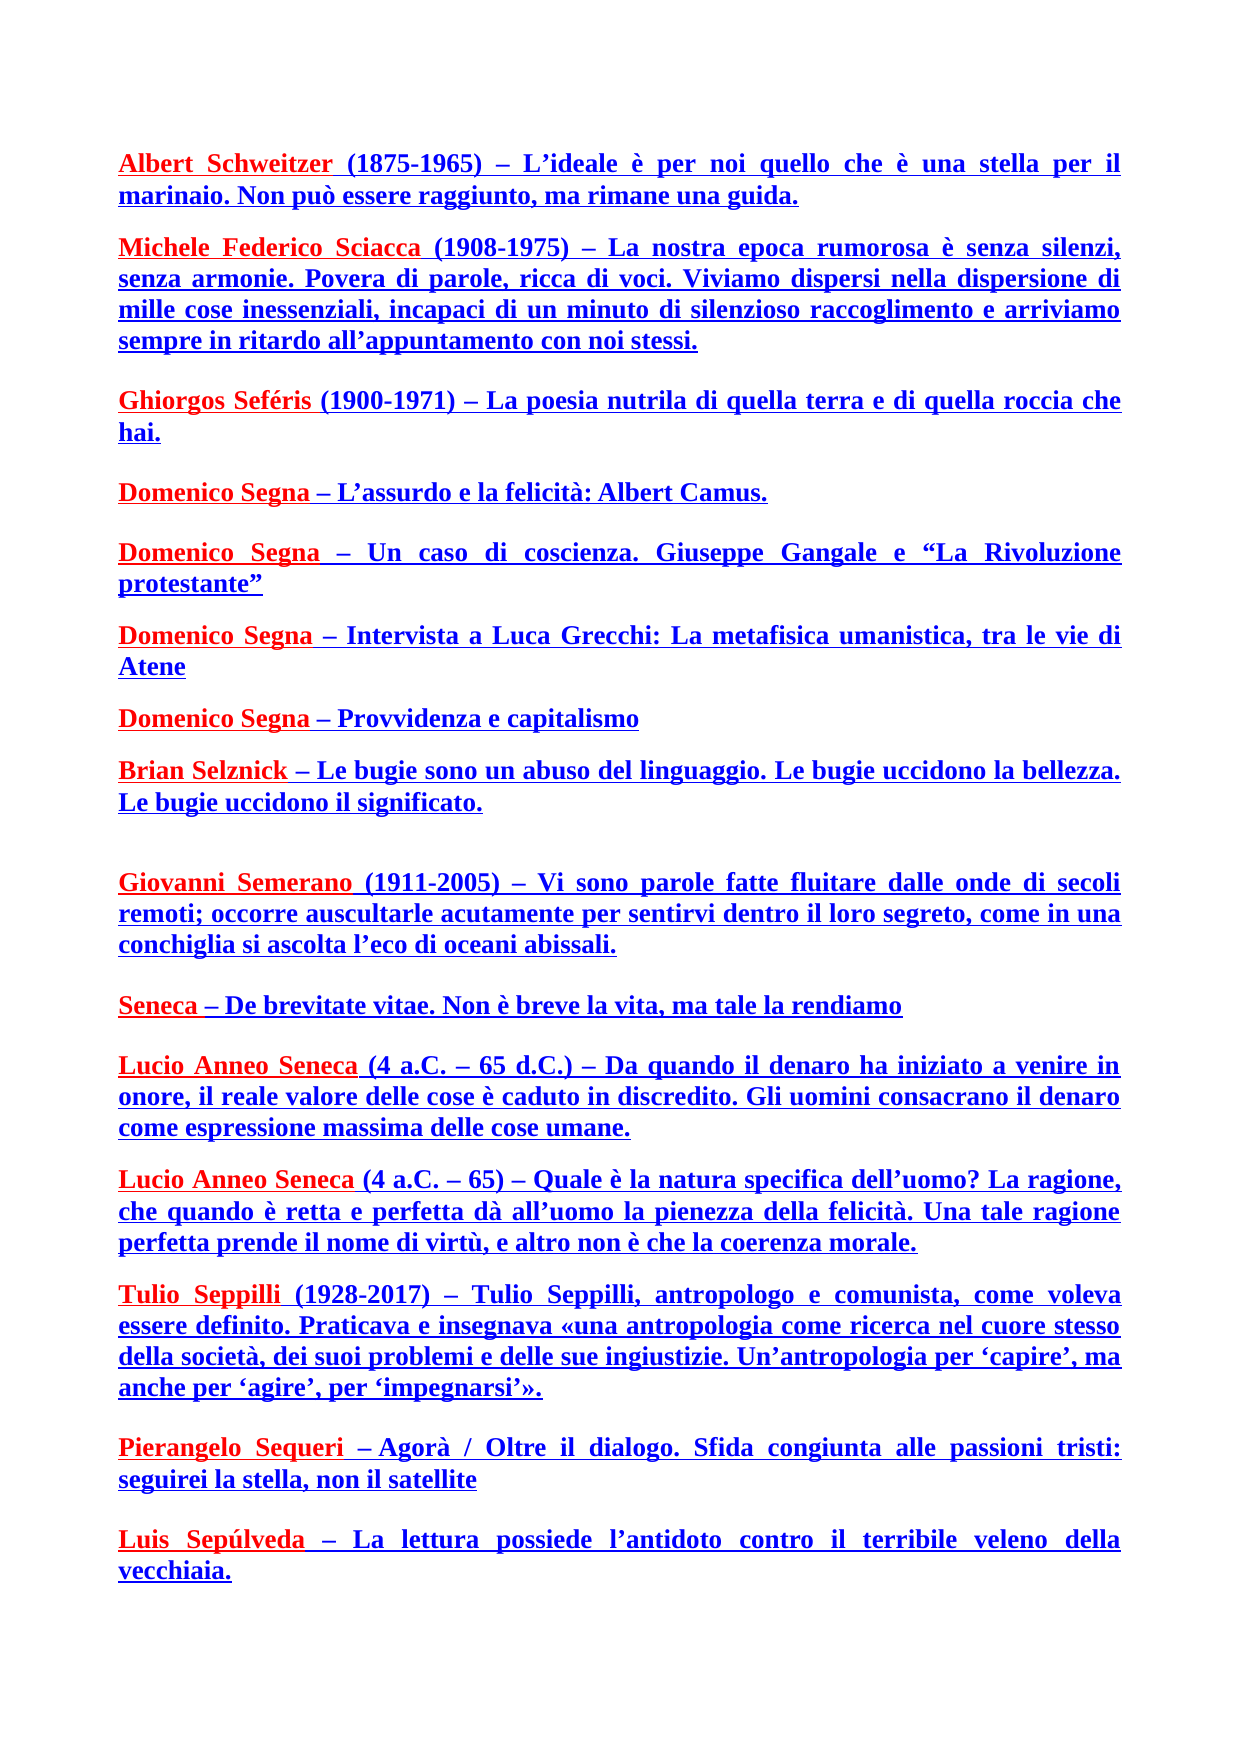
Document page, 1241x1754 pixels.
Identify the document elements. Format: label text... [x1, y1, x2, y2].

subtitle Domenico Segna – Intervista a Luca Grecchi: La metafisica umanistica, tra le vie di Atene [118, 619, 1122, 647]
subtitle Ghiorgos Seféris (1900-1971) – La poesia nutrila di quella terra e di quella roccia che hai. [118, 413, 1122, 447]
subtitle Tulio Seppilli (1928-2017) – Tulio Seppilli, antropologo e comunista, come voleva essere definito. Praticava e insegnava «una antropologia come ricerca nel cuore stesso della società, dei suoi problemi e delle sue ingiustizie. Un’antropologia per ‘capire’, ma anche per ‘agire’, per ‘impegnarsi’». [118, 1278, 1122, 1305]
subtitle Albert Schweitzer (1875-1965) – L’ideale è per noi quello che è una stella per il marinaio. Non può essere raggiunto, ma rimane una guida. [118, 148, 1122, 210]
subtitle Giovanni Semerano (1911-2005) – Vi sono parole fatte fluitare dalle onde di secoli remoti; occorre auscultarle acutamente per sentirvi dentro il loro segreto, come in una conchiglia si ascolta l’eco di oceani abissali. [118, 926, 1122, 960]
subtitle Domenico Segna – Provvidenza e capitalismo [118, 702, 1122, 734]
subtitle Seneca – De brevitate vitae. Non è breve la vita, ma tale la rendiamo [118, 989, 1122, 1020]
subtitle Domenico Segna – L’assurdo e la felicità: Albert Camus. [118, 476, 1122, 507]
subtitle Domenico Segna – Intervista a Luca Grecchi: La metafisica umanistica, tra le vie di Atene [118, 648, 1122, 682]
subtitle Pierangelo Sequeri – Agorà / Oltre il dialogo. Sfida congiunta alle passioni tristi: seguirei la stella, non il satellite [118, 1432, 1122, 1459]
subtitle Tulio Seppilli (1928-2017) – Tulio Seppilli, antropologo e comunista, come voleva essere definito. Praticava e insegnava «una antropologia come ricerca nel cuore stesso della società, dei suoi problemi e delle sue ingiustizie. Un’antropologia per ‘capire’, ma anche per ‘agire’, per ‘impegnarsi’». [118, 1369, 1122, 1402]
subtitle Giovanni Semerano (1911-2005) – Vi sono parole fatte fluitare dalle onde di secoli remoti; occorre auscultarle acutamente per sentirvi dentro il loro segreto, come in una conchiglia si ascolta l’eco di oceani abissali. [118, 866, 1122, 925]
subtitle Domenico Segna – Un caso di coscienza. Giuseppe Gangale e “La Rivoluzione protestante” [118, 565, 1122, 598]
subtitle Lucio Anneo Seneca (4 a.C. – 65) – Quale è la natura specifica dell’uomo? La ragione, che quando è retta e perfetta dà all’uomo la pienezza della felicità. Una tale ragione perfetta prende il nome di virtù, e altro non è che la coerenza morale. [118, 1163, 1122, 1191]
subtitle Tulio Seppilli (1928-2017) – Tulio Seppilli, antropologo e comunista, come voleva essere definito. Praticava e insegnava «una antropologia come ricerca nel cuore stesso della società, dei suoi problemi e delle sue ingiustizie. Un’antropologia per ‘capire’, ma anche per ‘agire’, per ‘impegnarsi’». [118, 1306, 1122, 1367]
text Lucio Anneo Seneca (4 a.C. – 65 d.C.) – Da quando il denaro ha iniziato a venire in onore, il reale valore delle cose è caduto in discredito. Gli uomini consacrano il denaro come espressione massima delle cose umane. [118, 1049, 1122, 1143]
subtitle Pierangelo Sequeri – Agorà / Oltre il dialogo. Sfida congiunta alle passioni tristi: seguirei la stella, non il satellite [118, 1460, 1122, 1494]
subtitle Michele Federico Sciacca (1908-1975) – La nostra epoca rumorosa è senza silenzi, senza armonie. Povera di parole, ricca di voci. Viviamo dispersi nella dispersione di mille cose inessenziali, incapaci di un minuto di silenzioso raccoglimento e arriviamo sempre in ritardo all’appuntamento con noi stessi. [118, 231, 1122, 355]
subtitle Domenico Segna – Un caso di coscienza. Giuseppe Gangale e “La Rivoluzione protestante” [118, 536, 1122, 563]
subtitle Luis Sepúlveda – La lettura possiede l’antidoto contro il terribile veleno della vecchiaia. [118, 1523, 1122, 1585]
subtitle Lucio Anneo Seneca (4 a.C. – 65) – Quale è la natura specifica dell’uomo? La ragione, che quando è retta e perfetta dà all’uomo la pienezza della felicità. Una tale ragione perfetta prende il nome di virtù, e altro non è che la coerenza morale. [118, 1192, 1122, 1257]
subtitle Ghiorgos Seféris (1900-1971) – La poesia nutrila di quella terra e di quella roccia che hai. [118, 384, 1122, 412]
text Brian Selznick – Le bugie sono un abuso del linguaggio. Le bugie uccidono la bellezza. Le bugie uccidono il significato. [118, 754, 1122, 817]
